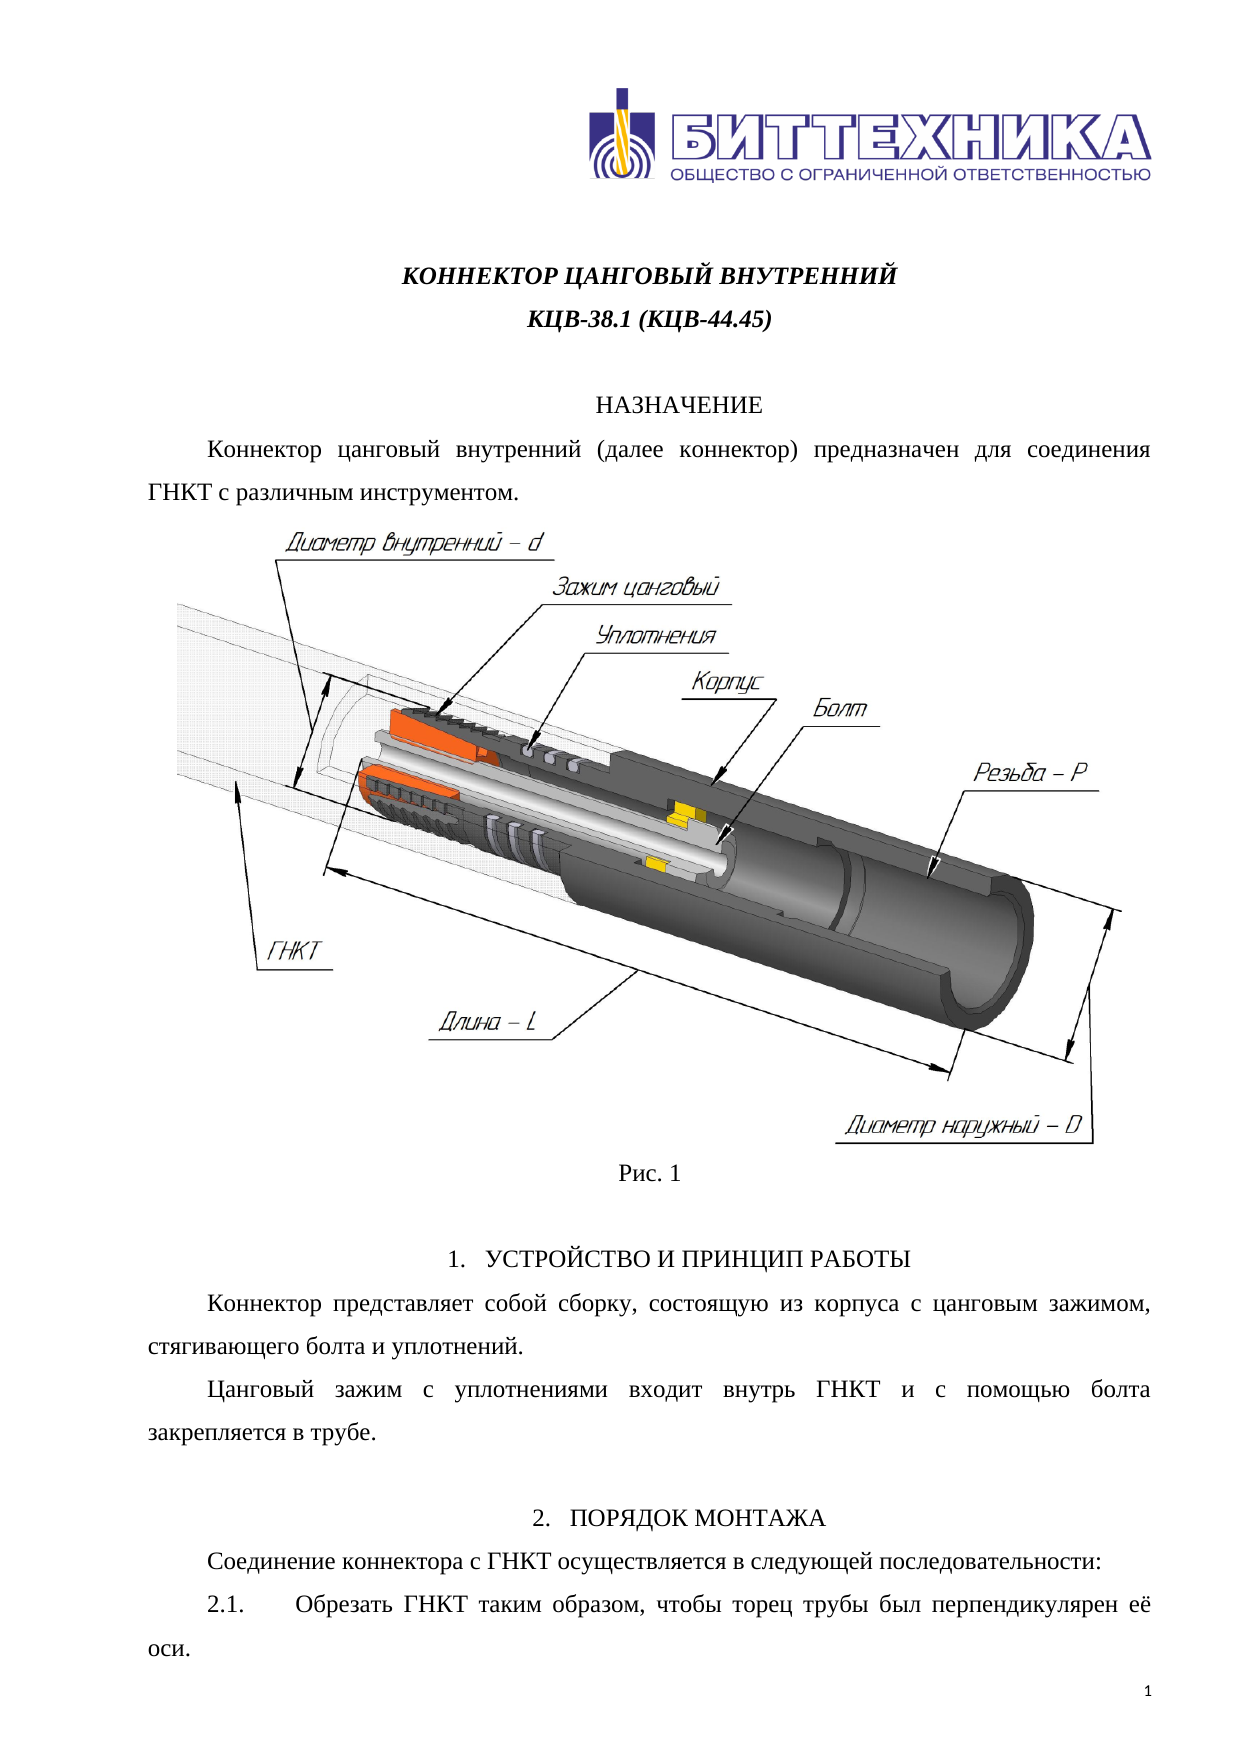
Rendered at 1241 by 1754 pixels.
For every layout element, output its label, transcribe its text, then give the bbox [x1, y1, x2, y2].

text Рис. 1 [148, 1158, 1152, 1187]
text Цанговый зажим с уплотнениями входит внутрь ГНКТ и с помощью болта закрепляется в трубе. [148, 1374, 1152, 1446]
text КЦВ-38.1 (КЦВ-44.45) [148, 304, 1152, 333]
picture [589, 88, 1152, 183]
list УСТРОЙСТВО И ПРИНЦИП РАБОТЫ [207, 1244, 1152, 1273]
text НАЗНАЧЕНИЕ [148, 391, 1152, 419]
list Обрезать ГНКТ таким образом, чтобы торец трубы был перпендикулярен её оси. [148, 1589, 1152, 1661]
text КОННЕКТОР ЦАНГОВЫЙ ВНУТРЕННИЙ [148, 261, 1152, 290]
text Соединение коннектора с ГНКТ осуществляется в следующей последовательности: [148, 1546, 1152, 1575]
list ПОРЯДОК МОНТАЖА [207, 1503, 1152, 1532]
text Коннектор представляет собой сборку, состоящую из корпуса с цанговым зажимом, стягивающего болта и уплотнений. [148, 1288, 1152, 1359]
text Коннектор цанговый внутренний (далее коннектор) предназначен для соединения ГНКТ с различным инструментом. [148, 434, 1152, 506]
picture [177, 520, 1123, 1145]
